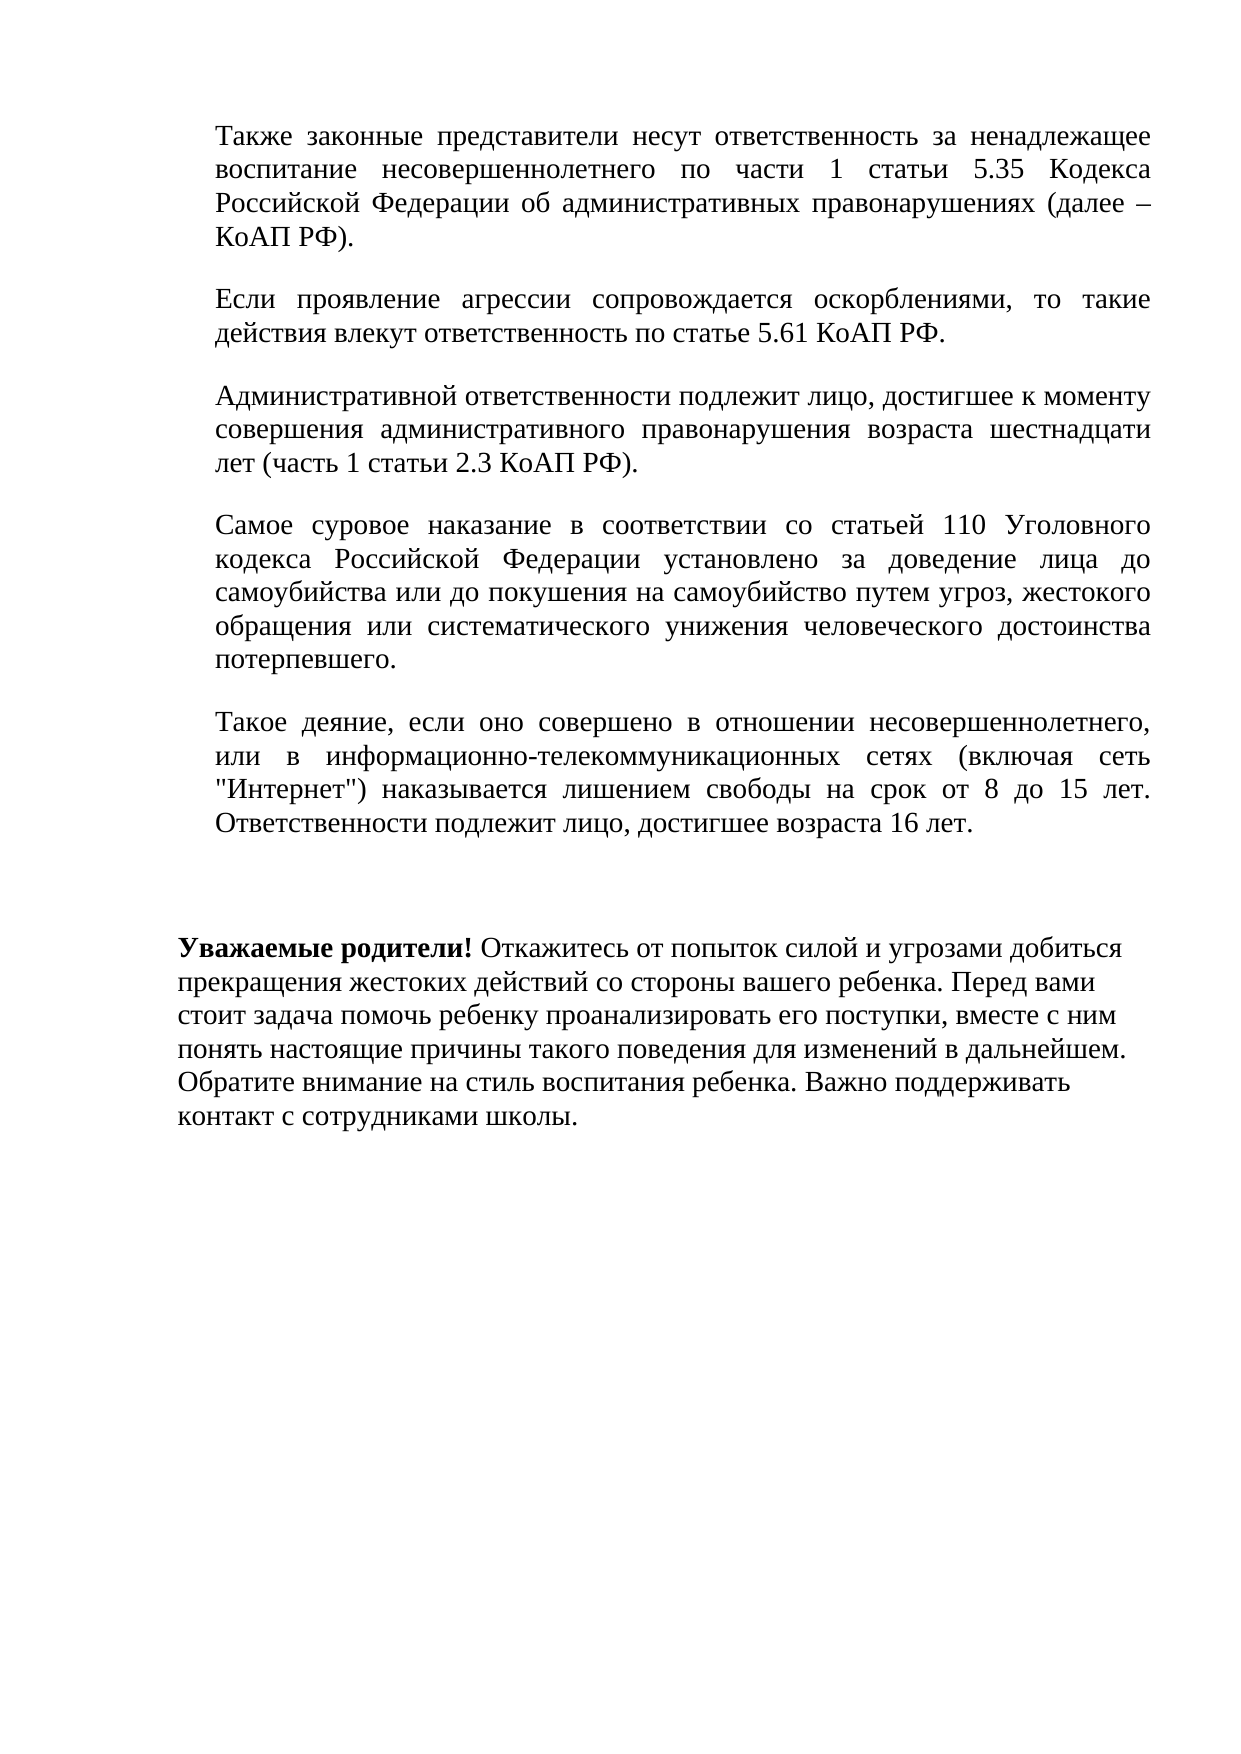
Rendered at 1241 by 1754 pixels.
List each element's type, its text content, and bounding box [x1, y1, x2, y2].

text Если проявление агрессии сопровождается оскорблениями, то такие действия влекут ответственность по статье 5.61 КоАП РФ. [215, 281, 1152, 348]
text Самое суровое наказание в соответствии со статьей 110 Уголовного кодекса Российской Федерации установлено за доведение лица до самоубийства или до покушения на самоубийство путем угроз, жестокого обращения или систематического унижения человеческого достоинства потерпевшего. [215, 507, 1152, 675]
text Также законные представители несут ответственность за ненадлежащее воспитание несовершеннолетнего по части 1 статьи 5.35 Кодекса Российской Федерации об административных правонарушениях (далее – КоАП РФ). [215, 118, 1152, 252]
text Такое деяние, если оно совершено в отношении несовершеннолетнего, или в информационно-телекоммуникационных сетях (включая сеть "Интернет") наказывается лишением свободы на срок от 8 до 15 лет. Ответственности подлежит лицо, достигшее возраста 16 лет. [215, 704, 1152, 838]
text Административной ответственности подлежит лицо, достигшее к моменту совершения административного правонарушения возраста шестнадцати лет (часть 1 статьи 2.3 КоАП РФ). [215, 378, 1152, 478]
text Уважаемые родители! Откажитесь от попыток силой и угрозами добиться прекращения жестоких действий со стороны вашего ребенка. Перед вами стоит задача помочь ребенку проанализировать его поступки, вместе с ним понять настоящие причины такого поведения для изменений в дальнейшем. Обратите внимание на стиль воспитания ребенка. Важно поддерживать контакт с сотрудниками школы. [177, 930, 1152, 1132]
